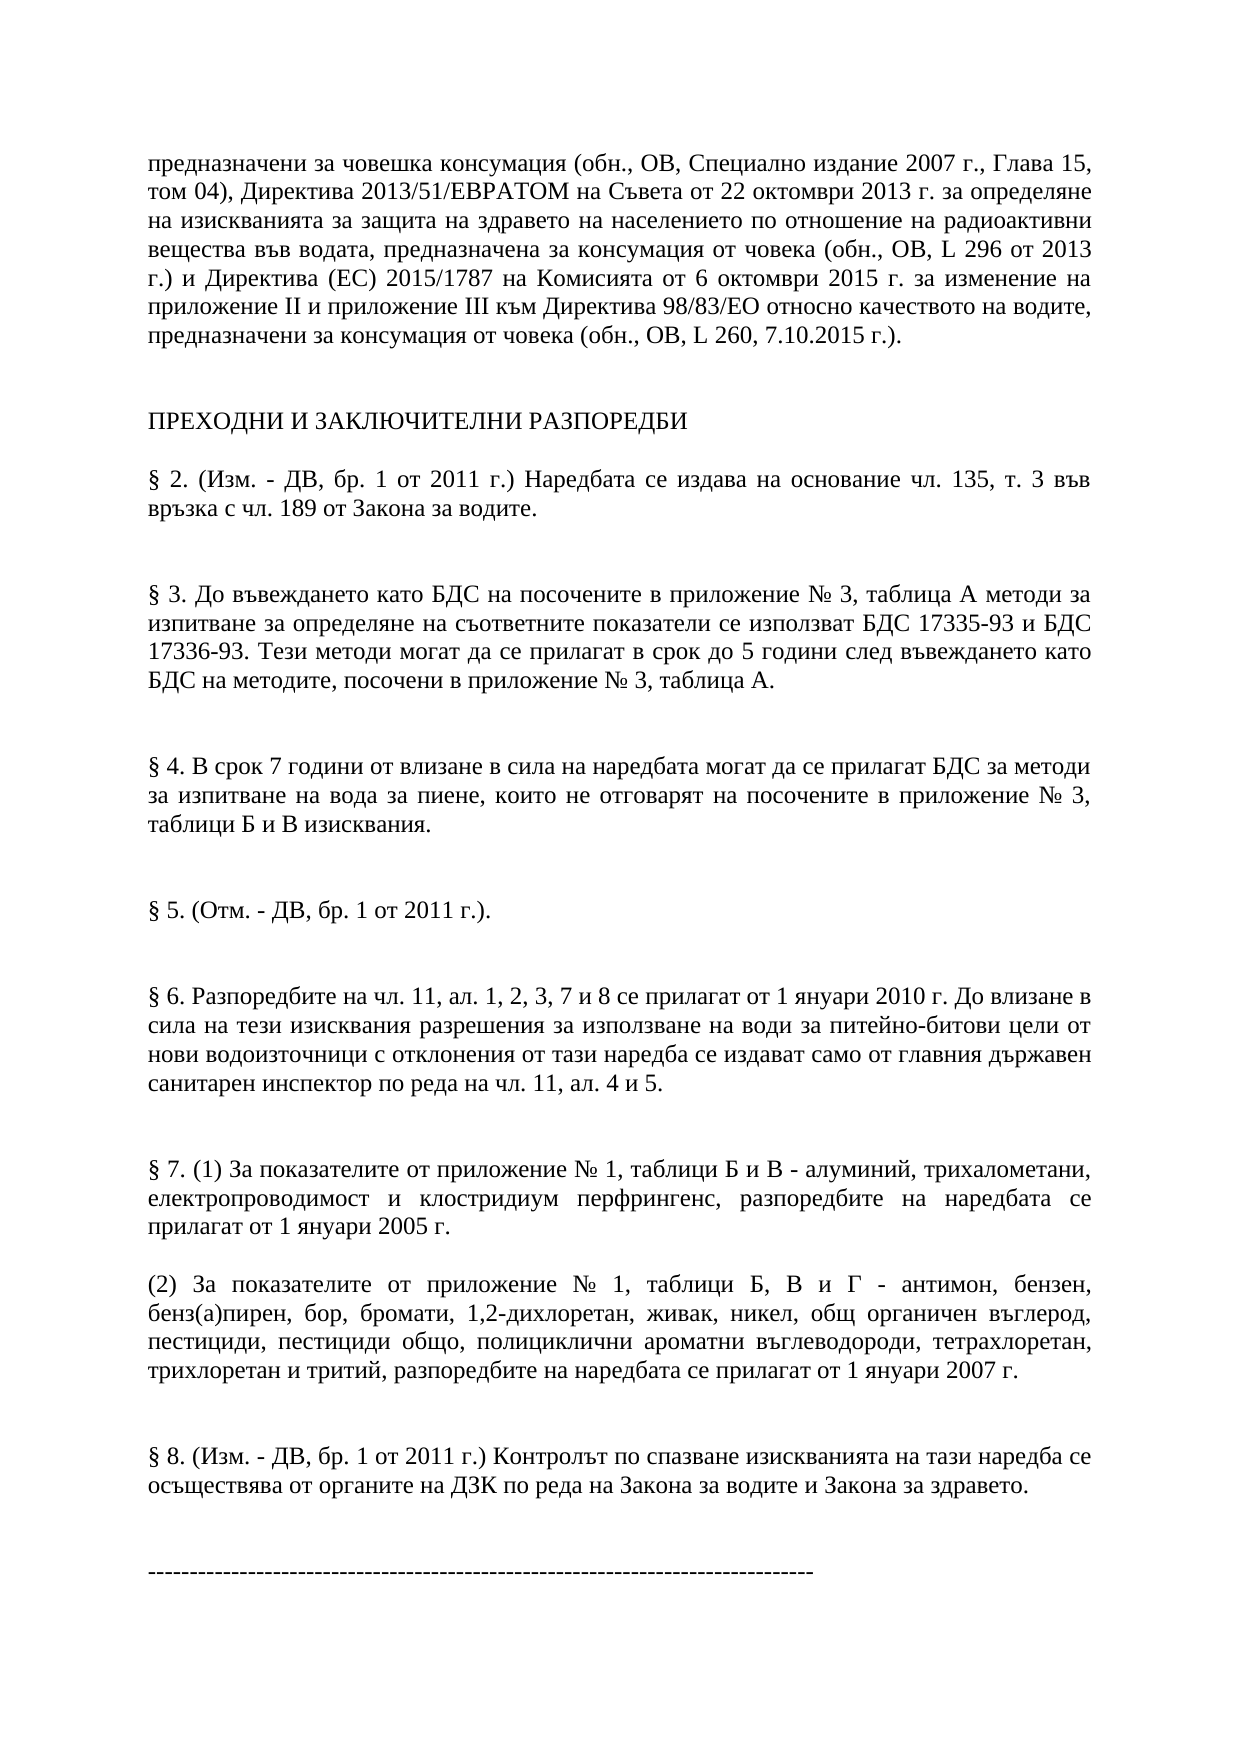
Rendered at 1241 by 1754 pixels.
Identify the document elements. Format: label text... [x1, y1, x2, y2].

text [148, 148, 1093, 349]
text § 8. (Изм. - ДВ, бр. 1 от 2011 г.) Контролът по спазване изискванията на тази наредба се осъществява от органите на ДЗК по реда на Закона за водите и Закона за здравето. [148, 1441, 1093, 1499]
text -------------------------------------------------------------------------------- [148, 1556, 1093, 1585]
text § 4. В срок 7 години от влизане в сила на наредбата могат да се прилагат БДС за методи за изпитване на вода за пиене, които не отговарят на посочените в приложение № 3, таблици Б и В изисквания. [148, 751, 1093, 838]
text § 6. Разпоредбите на чл. 11, ал. 1, 2, 3, 7 и 8 се прилагат от 1 януари 2010 г. До влизане в сила на тези изисквания разрешения за използване на води за питейно-битови цели от нови водоизточници с отклонения от тази наредба се издават само от главния държавен санитарен инспектор по реда на чл. 11, ал. 4 и 5. [148, 981, 1093, 1096]
text § 7. (1) За показателите от приложение № 1, таблици Б и В - алуминий, трихалометани, електропроводимост и клостридиум перфрингенс, разпоредбите на наредбата се прилагат от 1 януари 2005 г. [148, 1154, 1093, 1240]
text ПРЕХОДНИ И ЗАКЛЮЧИТЕЛНИ РАЗПОРЕДБИ [148, 406, 1093, 435]
text § 5. (Отм. - ДВ, бр. 1 от 2011 г.). [148, 895, 1093, 924]
text (2) За показателите от приложение № 1, таблици Б, В и Г - антимон, бензен, бенз(а)пирен, бор, бромати, 1,2-дихлоретан, живак, никел, общ органичен въглерод, пестициди, пестициди общо, полициклични ароматни въглеводороди, тетрахлоретан, трихлоретан и тритий, разпоредбите на наредбата се прилагат от 1 януари 2007 г. [148, 1269, 1093, 1384]
text § 2. (Изм. - ДВ, бр. 1 от 2011 г.) Наредбата се издава на основание чл. 135, т. 3 във връзка с чл. 189 от Закона за водите. [148, 464, 1093, 521]
text § 3. До въвеждането като БДС на посочените в приложение № 3, таблица А методи за изпитване за определяне на съответните показатели се използват БДС 17335-93 и БДС 17336-93. Тези методи могат да се прилагат в срок до 5 години след въвеждането като БДС на методите, посочени в приложение № 3, таблица А. [148, 579, 1093, 694]
